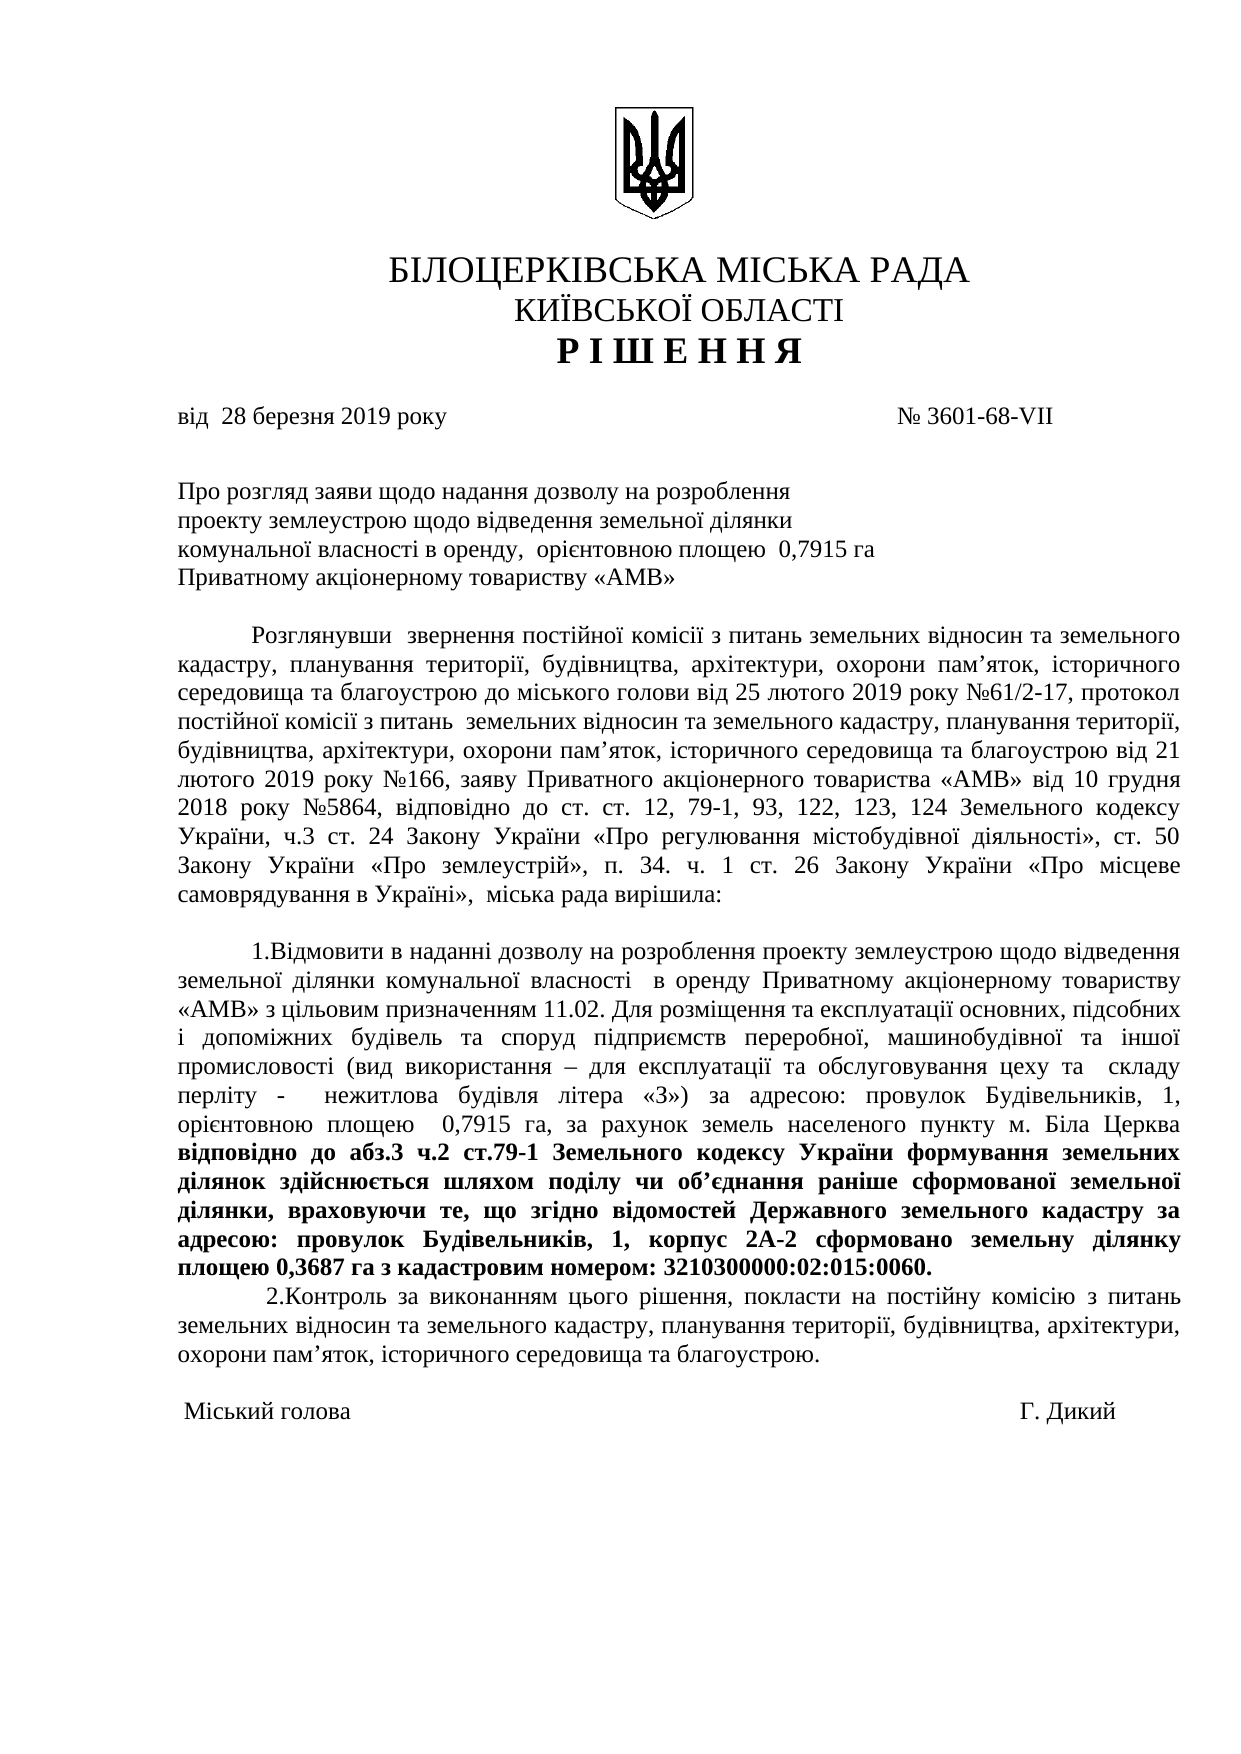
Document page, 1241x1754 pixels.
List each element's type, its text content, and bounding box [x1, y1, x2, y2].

text комунальної власності в оренду, орієнтовною площею 0,7915 га [177, 534, 1181, 562]
text 2.Контроль за виконанням цього рішення, покласти на постійну комісію з питань земельних відносин та земельного кадастру, планування території, будівництва, архітектури, охорони пам’яток, історичного середовища та благоустрою. [177, 1281, 1181, 1367]
text КИЇВСЬКОЇ ОБЛАСТІ [177, 291, 1181, 329]
text Міський голова Г. Дикий [177, 1396, 1181, 1425]
text від 28 березня 2019 року № 3601-68-VII [177, 372, 1181, 430]
text Розглянувши звернення постійної комісії з питань земельних відносин та земельного кадастру, планування території, будівництва, архітектури, охорони пам’яток, історичного середовища та благоустрою до міського голови від 25 лютого 2019 року №61/2-17, протокол постійної комісії з питань земельних відносин та земельного кадастру, планування території, будівництва, архітектури, охорони пам’яток, історичного середовища та благоустрою від 21 лютого 2019 року №166, заяву Приватного акціонерного товариства «АМВ» від 10 грудня 2018 року №5864, відповідно до ст. ст. 12, 79-1, 93, 122, 123, 124 Земельного кодексу України, ч.3 ст. 24 Закону України «Про регулювання містобудівної діяльності», ст. 50 Закону України «Про землеустрій», п. 34. ч. 1 ст. 26 Закону України «Про місцеве самоврядування в Україні», міська рада вирішила: [177, 620, 1181, 907]
text БІЛОЦЕРКІВСЬКА МІСЬКА РАДА [177, 247, 1181, 291]
text 1.Відмовити в наданні дозволу на розроблення проекту землеустрою щодо відведення земельної ділянки комунальної власності в оренду Приватному акціонерному товариству «АМВ» з цільовим призначенням 11.02. Для розміщення та експлуатації основних, підсобних і допоміжних будівель та споруд підприємств переробної, машинобудівної та іншої промисловості (вид використання – для експлуатації та обслуговування цеху та складу перліту - нежитлова будівля літера «З») за адресою: провулок Будівельників, 1, орієнтовною площею 0,7915 га, за рахунок земель населеного пункту м. Біла Церква відповідно до абз.3 ч.2 ст.79-1 Земельного кодексу України формування земельних ділянок здійснюється шляхом поділу чи об’єднання раніше сформованої земельної ділянки, враховуючи те, що згідно відомостей Державного земельного кадастру за адресою: провулок Будівельників, 1, корпус 2А-2 сформовано земельну ділянку площею 0,3687 га з кадастровим номером: 3210300000:02:015:0060. [177, 936, 1181, 1281]
text проекту землеустрою щодо відведення земельної ділянки [177, 505, 1181, 534]
text Про розгляд заяви щодо надання дозволу на розроблення [177, 476, 1181, 505]
picture [609, 100, 704, 227]
text Р І Ш Е Н Н Я [177, 329, 1181, 372]
text Приватному акціонерному товариству «АМВ» [177, 562, 1181, 591]
